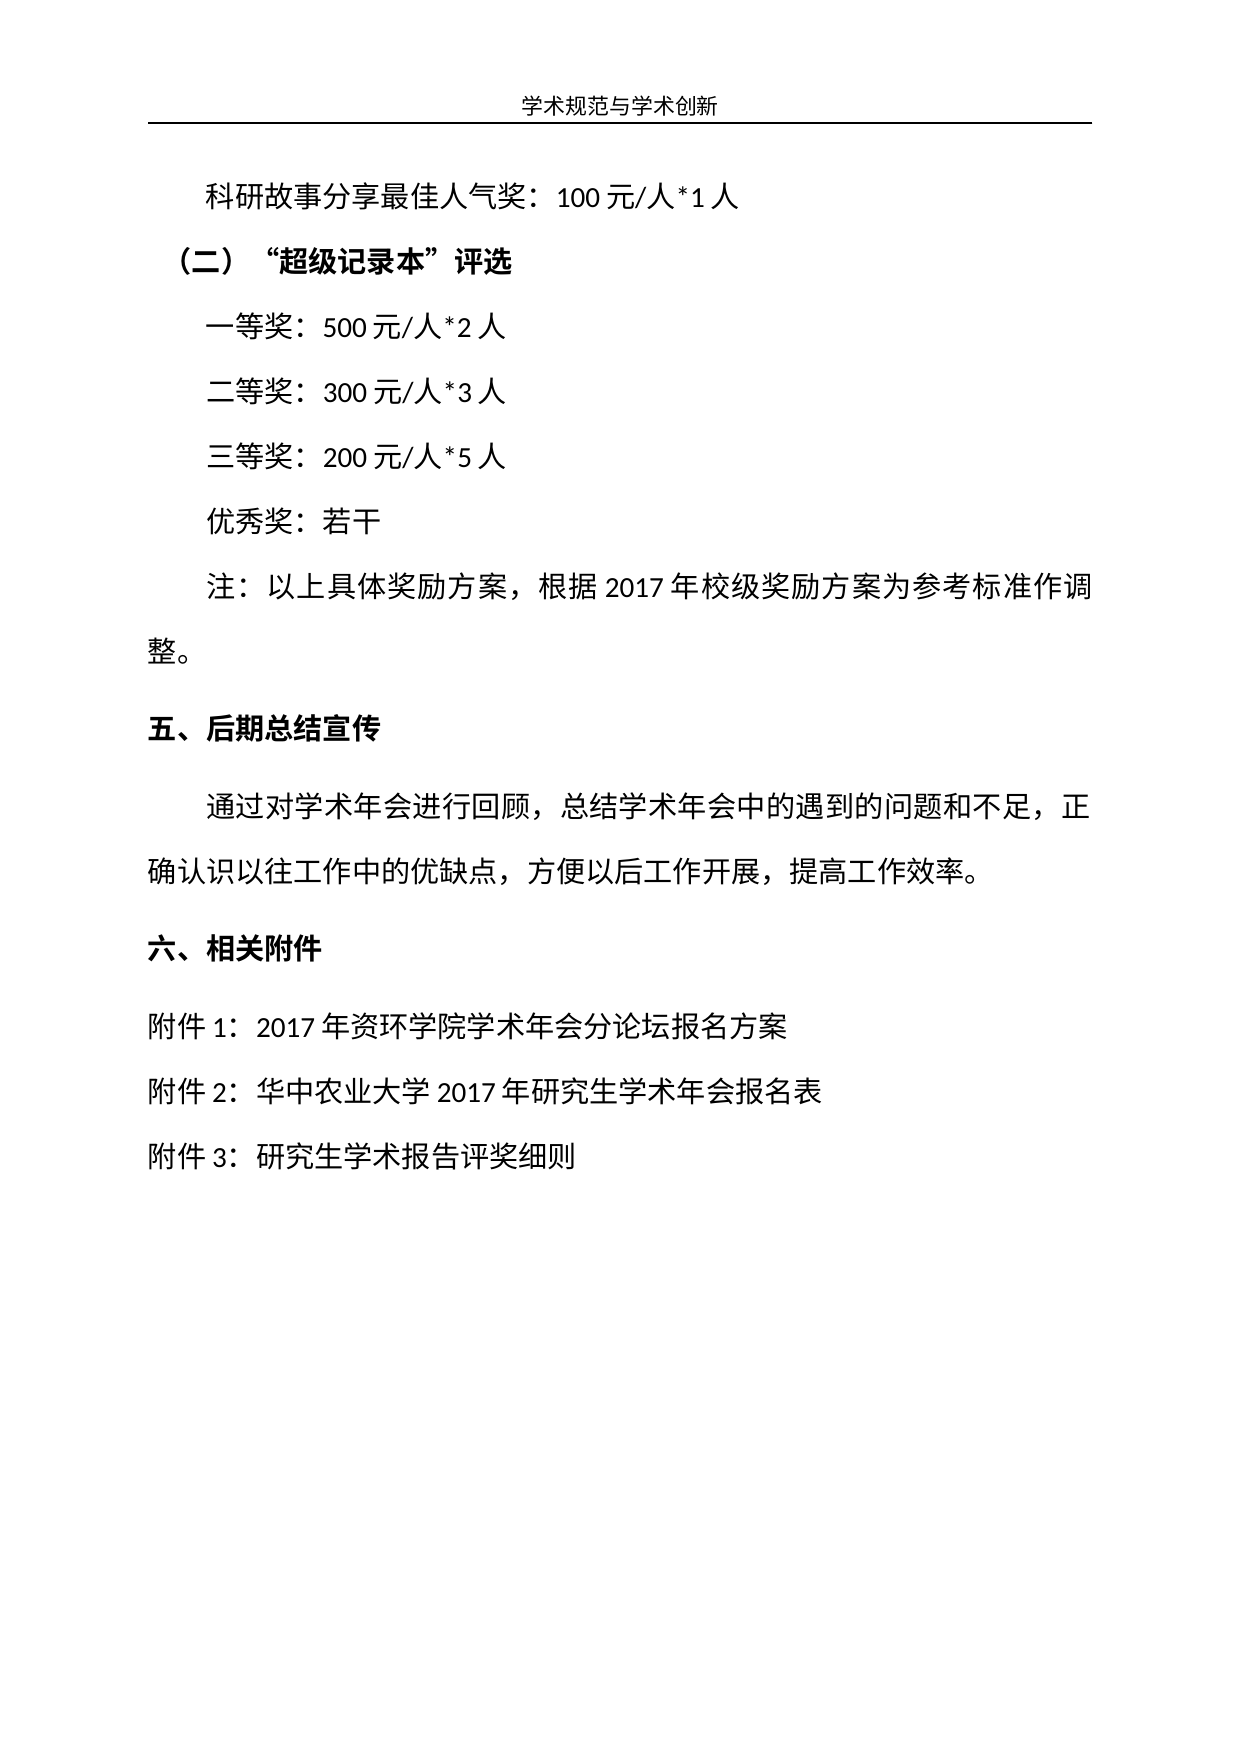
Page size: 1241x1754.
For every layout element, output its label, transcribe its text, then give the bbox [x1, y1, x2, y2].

text （二）“超级记录本”评选 [148, 227, 1092, 292]
text 通过对学术年会进行回顾，总结学术年会中的遇到的问题和不足，正确认识以往工作中的优缺点，方便以后工作开展，提高工作效率。 [148, 772, 1092, 902]
text 附件3：研究生学术报告评奖细则 [148, 1122, 1092, 1187]
text 五、后期总结宣传 [148, 694, 1092, 759]
text 科研故事分享最佳人气奖：100元/人*1人 [148, 162, 1092, 227]
text 一等奖：500元/人*2人 [148, 292, 1092, 357]
text 注：以上具体奖励方案，根据2017年校级奖励方案为参考标准作调整。 [148, 552, 1092, 682]
text 三等奖：200元/人*5人 [148, 422, 1092, 487]
text 二等奖：300元/人*3人 [148, 357, 1092, 422]
text 六、相关附件 [148, 914, 1092, 979]
text 优秀奖：若干 [148, 487, 1092, 552]
text 附件1：2017年资环学院学术年会分论坛报名方案 [148, 992, 1092, 1057]
text 附件2：华中农业大学2017年研究生学术年会报名表 [148, 1057, 1092, 1122]
